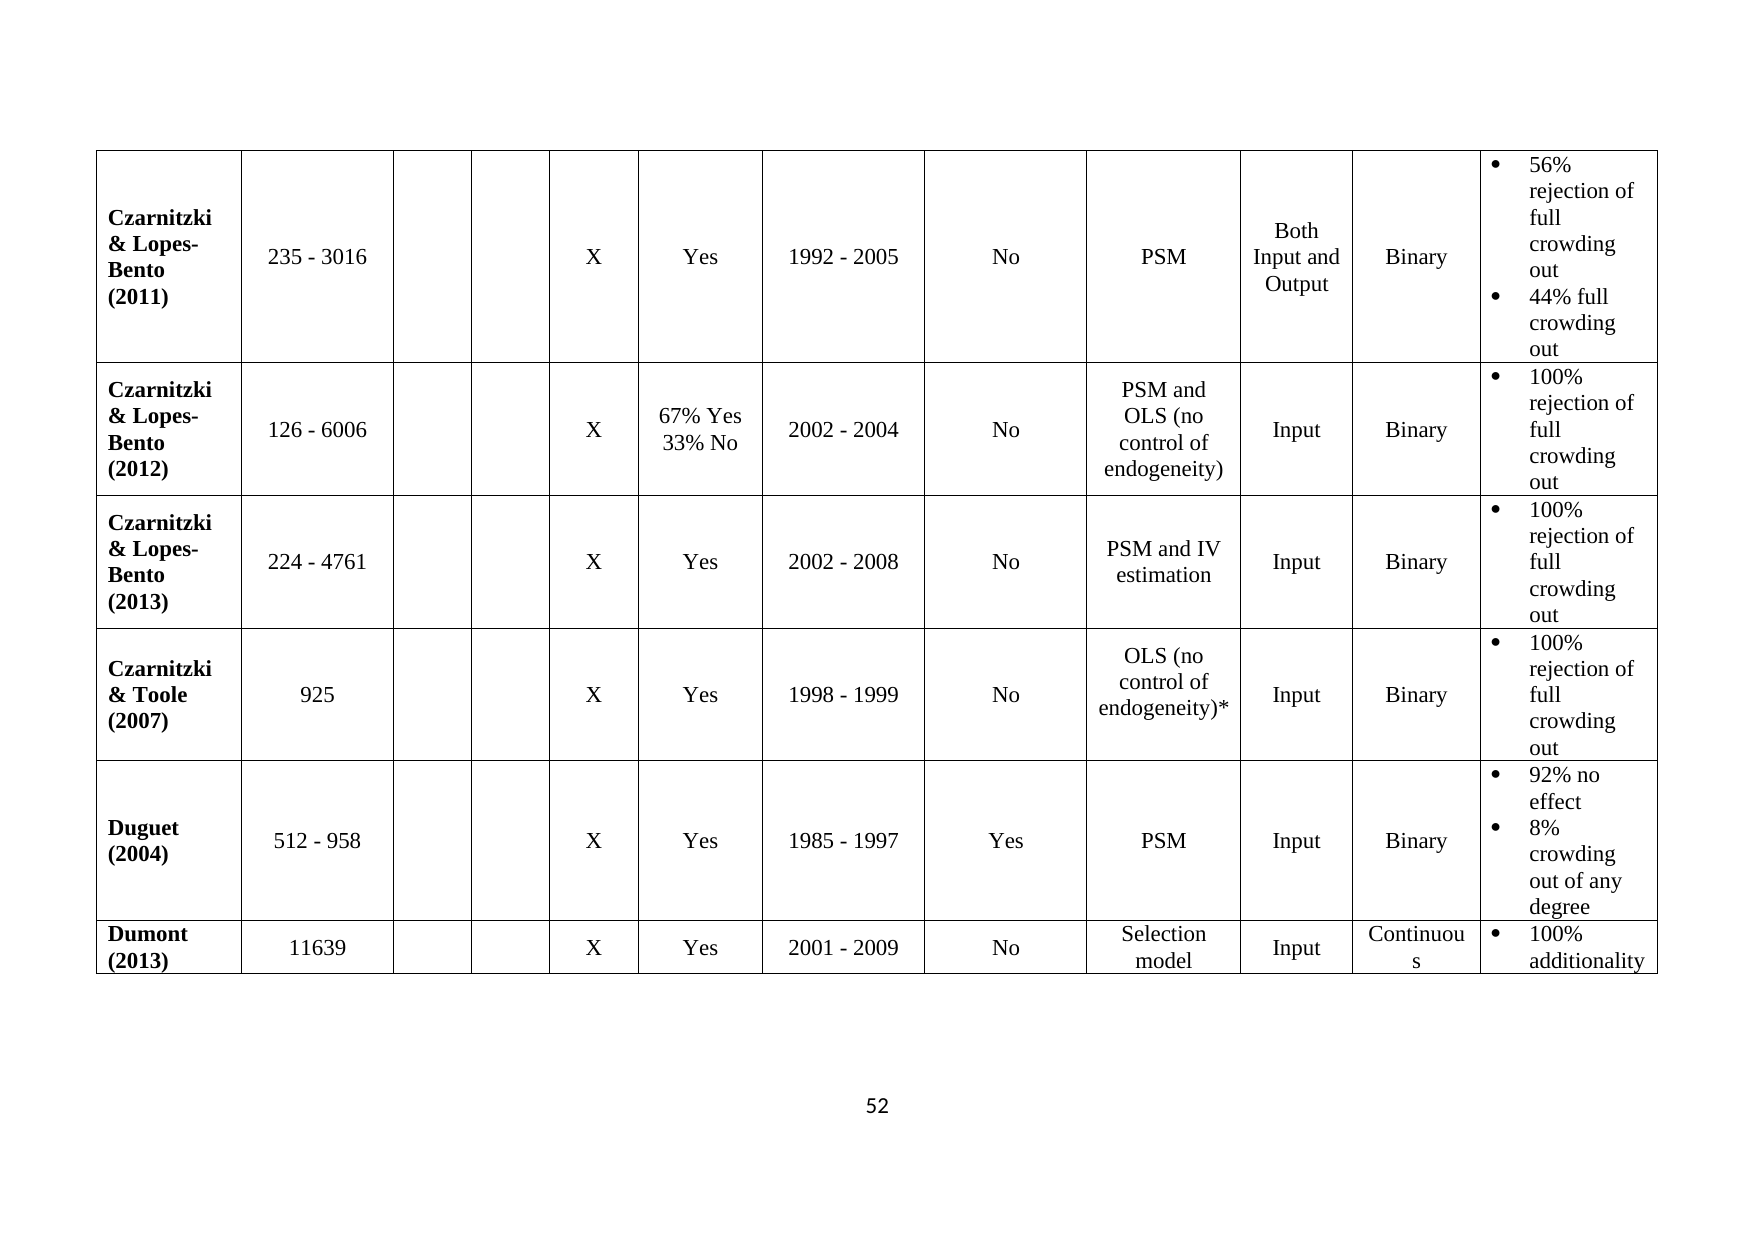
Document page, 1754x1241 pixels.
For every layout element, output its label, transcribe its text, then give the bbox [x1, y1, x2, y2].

table_cell [472, 629, 549, 760]
table_cell X [550, 151, 638, 362]
table_cell Duguet (2004) [97, 761, 241, 919]
table_cell Binary [1353, 629, 1480, 760]
table_cell Binary [1353, 761, 1480, 919]
table_cell Input [1241, 629, 1352, 760]
table_cell 126 - 6006 [242, 363, 393, 495]
table_cell Yes [639, 496, 762, 627]
table_cell [394, 151, 471, 362]
table_cell OLS (no control of endogeneity)* [1087, 629, 1240, 760]
table_cell X [550, 496, 638, 627]
table_cell [472, 151, 549, 362]
table_cell 1985 - 1997 [763, 761, 924, 919]
table_cell No [925, 921, 1086, 973]
table_cell PSM [1087, 761, 1240, 919]
table_cell 100% rejection of full crowding out [1481, 363, 1657, 495]
table_cell 100% additionality [1481, 921, 1657, 973]
table_cell [472, 761, 549, 919]
table_cell 2002 - 2004 [763, 363, 924, 495]
table_cell PSM and OLS (no control of endogeneity) [1087, 363, 1240, 495]
table_cell X [550, 363, 638, 495]
table_cell Input [1241, 496, 1352, 627]
table_cell PSM and IV estimation [1087, 496, 1240, 627]
table_cell [394, 921, 471, 973]
table_cell Yes [639, 629, 762, 760]
table_cell Binary [1353, 363, 1480, 495]
table_cell No [925, 363, 1086, 495]
table_cell Czarnitzki & Lopes-Bento (2012) [97, 363, 241, 495]
table_cell [394, 363, 471, 495]
table_cell Czarnitzki & Lopes-Bento (2013) [97, 496, 241, 627]
table_cell X [550, 921, 638, 973]
table_cell Binary [1353, 151, 1480, 362]
table_cell Input [1241, 363, 1352, 495]
table_cell Czarnitzki & Lopes-Bento (2011) [97, 151, 241, 362]
table_cell 224 - 4761 [242, 496, 393, 627]
table_cell [394, 629, 471, 760]
table_cell Yes [639, 151, 762, 362]
table_cell PSM [1087, 151, 1240, 362]
table_cell [394, 761, 471, 919]
table_cell [472, 363, 549, 495]
table_cell X [550, 761, 638, 919]
table_cell No [925, 496, 1086, 627]
table_cell Input [1241, 761, 1352, 919]
table_cell No [925, 151, 1086, 362]
table_cell 2002 - 2008 [763, 496, 924, 627]
table_cell [394, 496, 471, 627]
table_cell 100% rejection of full crowding out [1481, 496, 1657, 627]
table_cell 92% no effect 8% crowding out of any degree [1481, 761, 1657, 919]
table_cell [1241, 151, 1352, 362]
table_cell 56% rejection of full crowding out 44% full crowding out [1481, 151, 1657, 362]
table_cell 925 [242, 629, 393, 760]
table_cell 2001 - 2009 [763, 921, 924, 973]
table_cell Selection model [1087, 921, 1240, 973]
table_cell Czarnitzki & Toole (2007) [97, 629, 241, 760]
table_cell 235 - 3016 [242, 151, 393, 362]
table_cell 100% rejection of full crowding out [1481, 629, 1657, 760]
table_cell 1998 - 1999 [763, 629, 924, 760]
table_cell Dumont (2013) [97, 921, 241, 973]
table_cell X [550, 629, 638, 760]
table_cell Yes [639, 921, 762, 973]
table_cell 67% Yes 33% No [639, 363, 762, 495]
table_cell [472, 921, 549, 973]
table_cell Yes [639, 761, 762, 919]
table_cell 11639 [242, 921, 393, 973]
table_cell 1992 - 2005 [763, 151, 924, 362]
table_cell Input [1241, 921, 1352, 973]
table_cell Continuous [1353, 921, 1480, 973]
table_cell Yes [925, 761, 1086, 919]
table_cell 512 - 958 [242, 761, 393, 919]
table_cell No [925, 629, 1086, 760]
table_cell [472, 496, 549, 627]
table_cell Binary [1353, 496, 1480, 627]
